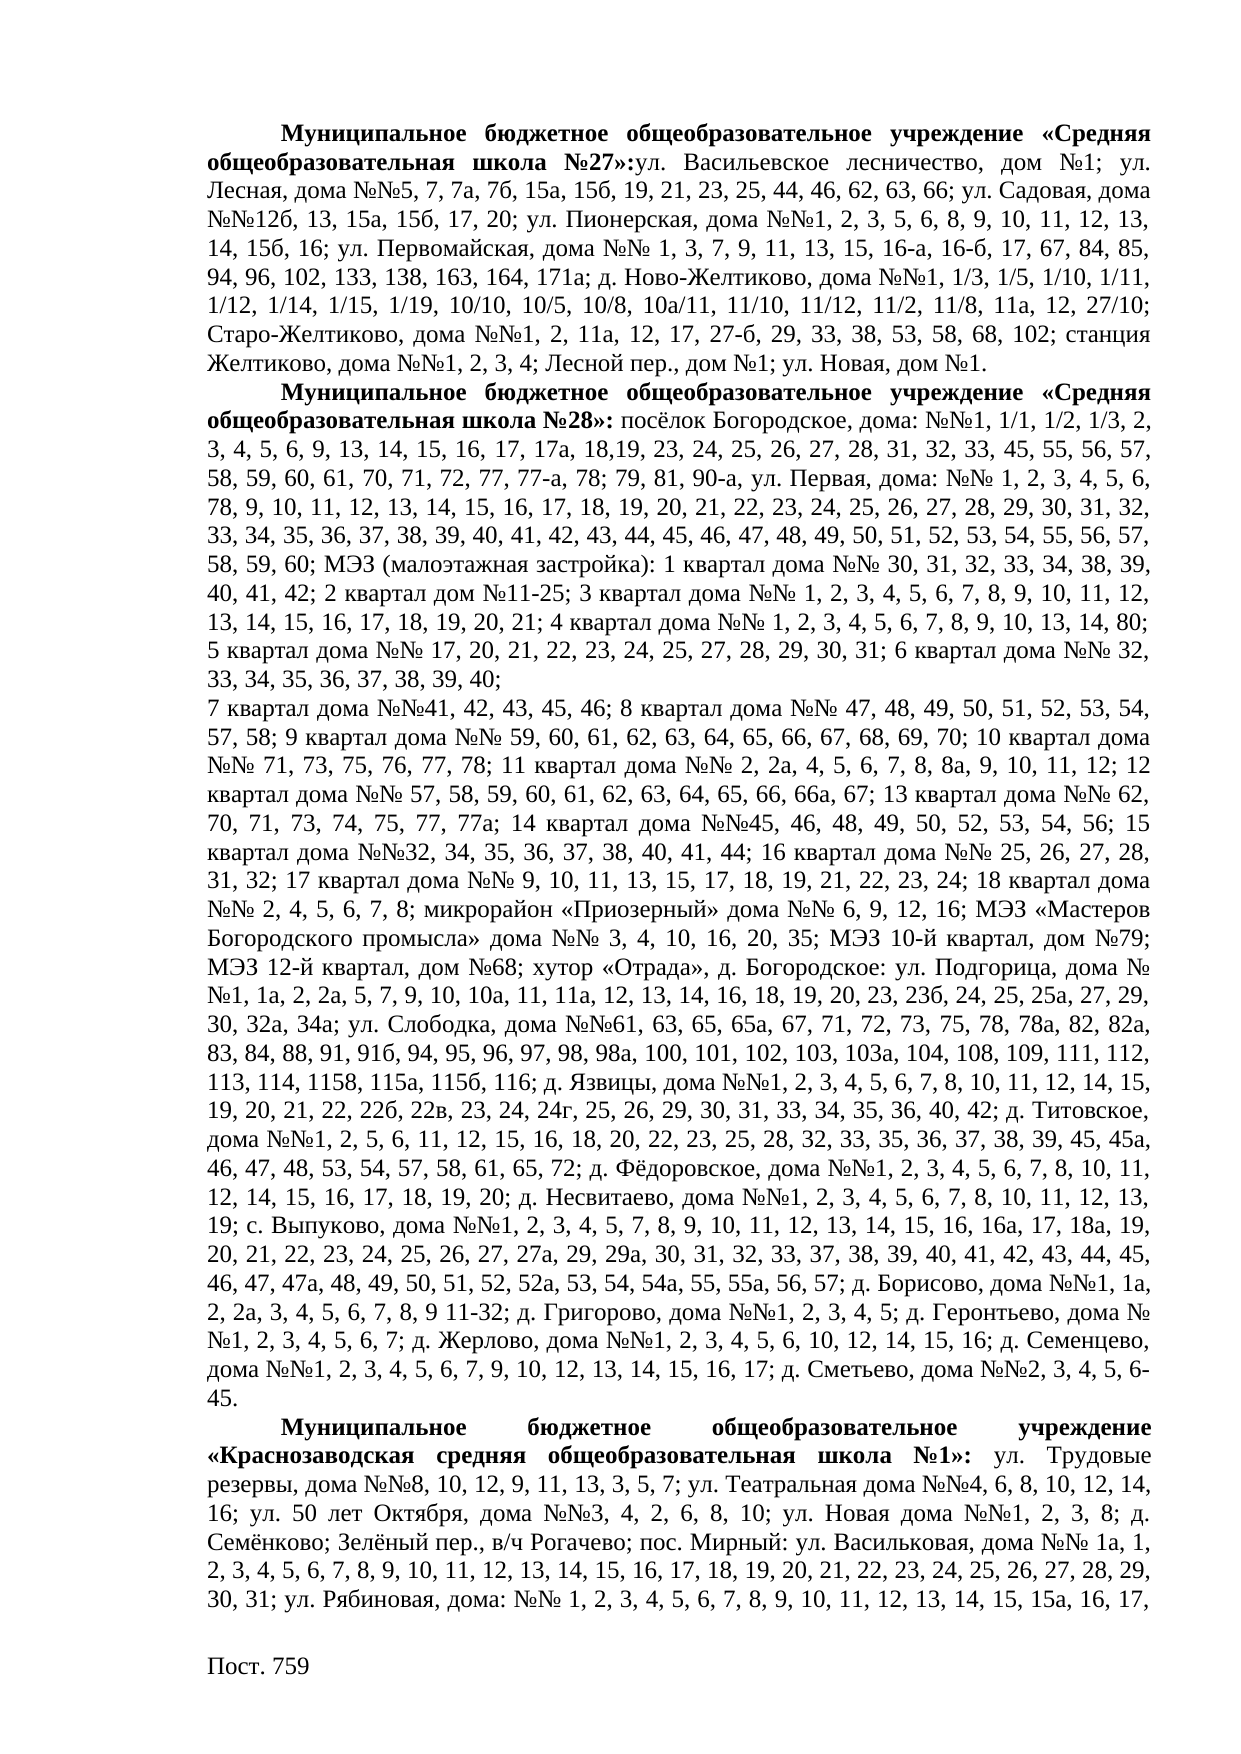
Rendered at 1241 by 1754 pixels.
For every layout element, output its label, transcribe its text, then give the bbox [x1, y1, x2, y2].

text Муниципальное бюджетное общеобразовательное учреждение «Средняя общеобразовательная школа №27»:ул. Васильевское лесничество, дом №1; ул. Лесная, дома №№5, 7, 7а, 7б, 15а, 15б, 19, 21, 23, 25, 44, 46, 62, 63, 66; ул. Садовая, дома №№12б, 13, 15а, 15б, 17, 20; ул. Пионерская, дома №№1, 2, 3, 5, 6, 8, 9, 10, 11, 12, 13, 14, 15б, 16; ул. Первомайская, дома №№ 1, 3, 7, 9, 11, 13, 15, 16-а, 16-б, 17, 67, 84, 85, 94, 96, 102, 133, 138, 163, 164, 171а; д. Ново-Желтиково, дома №№1, 1/3, 1/5, 1/10, 1/11, 1/12, 1/14, 1/15, 1/19, 10/10, 10/5, 10/8, 10а/11, 11/10, 11/12, 11/2, 11/8, 11а, 12, 27/10; Старо-Желтиково, дома №№1, 2, 11а, 12, 17, 27-б, 29, 33, 38, 53, 58, 68, 102; станция Желтиково, дома №№1, 2, 3, 4; Лесной пер., дом №1; ул. Новая, дом №1. [207, 118, 1152, 377]
text 7 квартал дома №№41, 42, 43, 45, 46; 8 квартал дома №№ 47, 48, 49, 50, 51, 52, 53, 54, 57, 58; 9 квартал дома №№ 59, 60, 61, 62, 63, 64, 65, 66, 67, 68, 69, 70; 10 квартал дома №№ 71, 73, 75, 76, 77, 78; 11 квартал дома №№ 2, 2а, 4, 5, 6, 7, 8, 8а, 9, 10, 11, 12; 12 квартал дома №№ 57, 58, 59, 60, 61, 62, 63, 64, 65, 66, 66а, 67; 13 квартал дома №№ 62, 70, 71, 73, 74, 75, 77, 77а; 14 квартал дома №№45, 46, 48, 49, 50, 52, 53, 54, 56; 15 квартал дома №№32, 34, 35, 36, 37, 38, 40, 41, 44; 16 квартал дома №№ 25, 26, 27, 28, 31, 32; 17 квартал дома №№ 9, 10, 11, 13, 15, 17, 18, 19, 21, 22, 23, 24; 18 квартал дома №№ 2, 4, 5, 6, 7, 8; микрорайон «Приозерный» дома №№ 6, 9, 12, 16; МЭЗ «Мастеров Богородского промысла» дома №№ 3, 4, 10, 16, 20, 35; МЭЗ 10-й квартал, дом №79; МЭЗ 12-й квартал, дом №68; хутор «Отрада», д. Богородское: ул. Подгорица, дома №№1, 1а, 2, 2а, 5, 7, 9, 10, 10а, 11, 11а, 12, 13, 14, 16, 18, 19, 20, 23, 23б, 24, 25, 25а, 27, 29, 30, 32а, 34а; ул. Слободка, дома №№61, 63, 65, 65а, 67, 71, 72, 73, 75, 78, 78а, 82, 82а, 83, 84, 88, 91, 91б, 94, 95, 96, 97, 98, 98а, 100, 101, 102, 103, 103а, 104, 108, 109, 111, 112, 113, 114, 1158, 115а, 115б, 116; д. Язвицы, дома №№1, 2, 3, 4, 5, 6, 7, 8, 10, 11, 12, 14, 15, 19, 20, 21, 22, 22б, 22в, 23, 24, 24г, 25, 26, 29, 30, 31, 33, 34, 35, 36, 40, 42; д. Титовское, дома №№1, 2, 5, 6, 11, 12, 15, 16, 18, 20, 22, 23, 25, 28, 32, 33, 35, 36, 37, 38, 39, 45, 45а, 46, 47, 48, 53, 54, 57, 58, 61, 65, 72; д. Фёдоровское, дома №№1, 2, 3, 4, 5, 6, 7, 8, 10, 11, 12, 14, 15, 16, 17, 18, 19, 20; д. Несвитаево, дома №№1, 2, 3, 4, 5, 6, 7, 8, 10, 11, 12, 13, 19; с. Выпуково, дома №№1, 2, 3, 4, 5, 7, 8, 9, 10, 11, 12, 13, 14, 15, 16, 16а, 17, 18а, 19, 20, 21, 22, 23, 24, 25, 26, 27, 27а, 29, 29а, 30, 31, 32, 33, 37, 38, 39, 40, 41, 42, 43, 44, 45, 46, 47, 47а, 48, 49, 50, 51, 52, 52а, 53, 54, 54а, 55, 55а, 56, 57; д. Борисово, дома №№1, 1а, 2, 2а, 3, 4, 5, 6, 7, 8, 9 11-32; д. Григорово, дома №№1, 2, 3, 4, 5; д. Геронтьево, дома №№1, 2, 3, 4, 5, 6, 7; д. Жерлово, дома №№1, 2, 3, 4, 5, 6, 10, 12, 14, 15, 16; д. Семенцево, дома №№1, 2, 3, 4, 5, 6, 7, 9, 10, 12, 13, 14, 15, 16, 17; д. Сметьево, дома №№2, 3, 4, 5, 6-45. [207, 693, 1152, 1412]
text Муниципальное бюджетное общеобразовательное учреждение «Средняя общеобразовательная школа №28»: посёлок Богородское, дома: №№1, 1/1, 1/2, 1/3, 2, 3, 4, 5, 6, 9, 13, 14, 15, 16, 17, 17а, 18,19, 23, 24, 25, 26, 27, 28, 31, 32, 33, 45, 55, 56, 57, 58, 59, 60, 61, 70, 71, 72, 77, 77-а, 78; 79, 81, 90-а, ул. Первая, дома: №№ 1, 2, 3, 4, 5, 6, 78, 9, 10, 11, 12, 13, 14, 15, 16, 17, 18, 19, 20, 21, 22, 23, 24, 25, 26, 27, 28, 29, 30, 31, 32, 33, 34, 35, 36, 37, 38, 39, 40, 41, 42, 43, 44, 45, 46, 47, 48, 49, 50, 51, 52, 53, 54, 55, 56, 57, 58, 59, 60; МЭЗ (малоэтажная застройка): 1 квартал дома №№ 30, 31, 32, 33, 34, 38, 39, 40, 41, 42; 2 квартал дом №11-25; 3 квартал дома №№ 1, 2, 3, 4, 5, 6, 7, 8, 9, 10, 11, 12, 13, 14, 15, 16, 17, 18, 19, 20, 21; 4 квартал дома №№ 1, 2, 3, 4, 5, 6, 7, 8, 9, 10, 13, 14, 80; 5 квартал дома №№ 17, 20, 21, 22, 23, 24, 25, 27, 28, 29, 30, 31; 6 квартал дома №№ 32, 33, 34, 35, 36, 37, 38, 39, 40; [207, 377, 1152, 693]
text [207, 1412, 1152, 1613]
